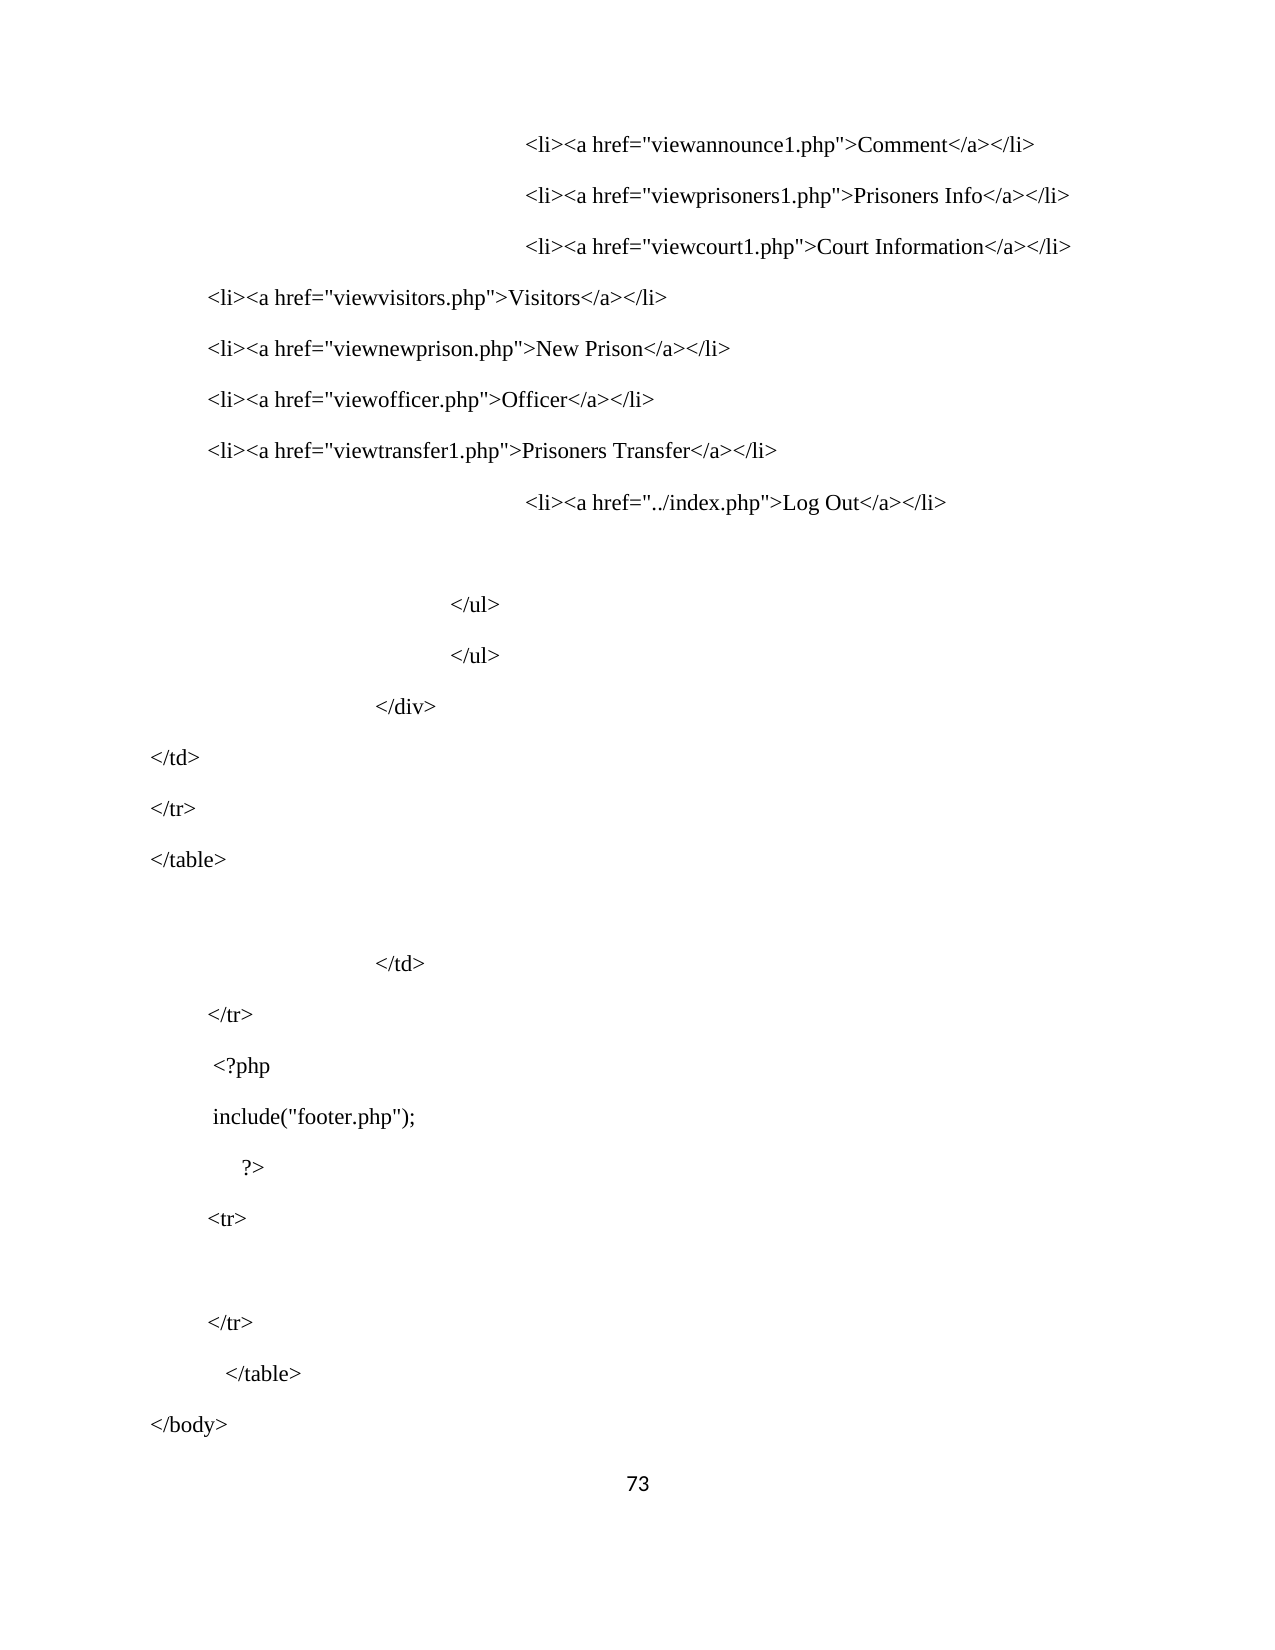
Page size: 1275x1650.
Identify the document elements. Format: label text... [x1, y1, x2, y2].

text ?> [150, 1154, 1125, 1180]
text </div> [150, 693, 1125, 719]
text </table> [150, 1360, 1125, 1386]
text <li><a href="viewannounce1.php">Comment</a></li> [150, 131, 1125, 158]
text <li><a href="viewcourt1.php">Court Information</a></li> [150, 233, 1125, 260]
text </table> [150, 846, 1125, 872]
text </ul> [150, 642, 1125, 668]
text <li><a href="../index.php">Log Out</a></li> [150, 488, 1125, 515]
text <li><a href="viewvisitors.php">Visitors</a></li> [150, 284, 1125, 311]
text <li><a href="viewofficer.php">Officer</a></li> [150, 386, 1125, 413]
text <li><a href="viewprisoners1.php">Prisoners Info</a></li> [150, 182, 1125, 209]
text <tr> [150, 1205, 1125, 1231]
text include("footer.php"); [150, 1103, 1125, 1129]
text </body> [150, 1411, 1125, 1437]
text <li><a href="viewnewprison.php">New Prison</a></li> [150, 335, 1125, 362]
text </td> [150, 949, 1125, 976]
text <?php [150, 1052, 1125, 1078]
text <li><a href="viewtransfer1.php">Prisoners Transfer</a></li> [150, 437, 1125, 464]
text </ul> [150, 591, 1125, 617]
text </td> [150, 744, 1125, 770]
text </tr> [150, 795, 1125, 821]
text </tr> [150, 1309, 1125, 1335]
text </tr> [150, 1001, 1125, 1027]
